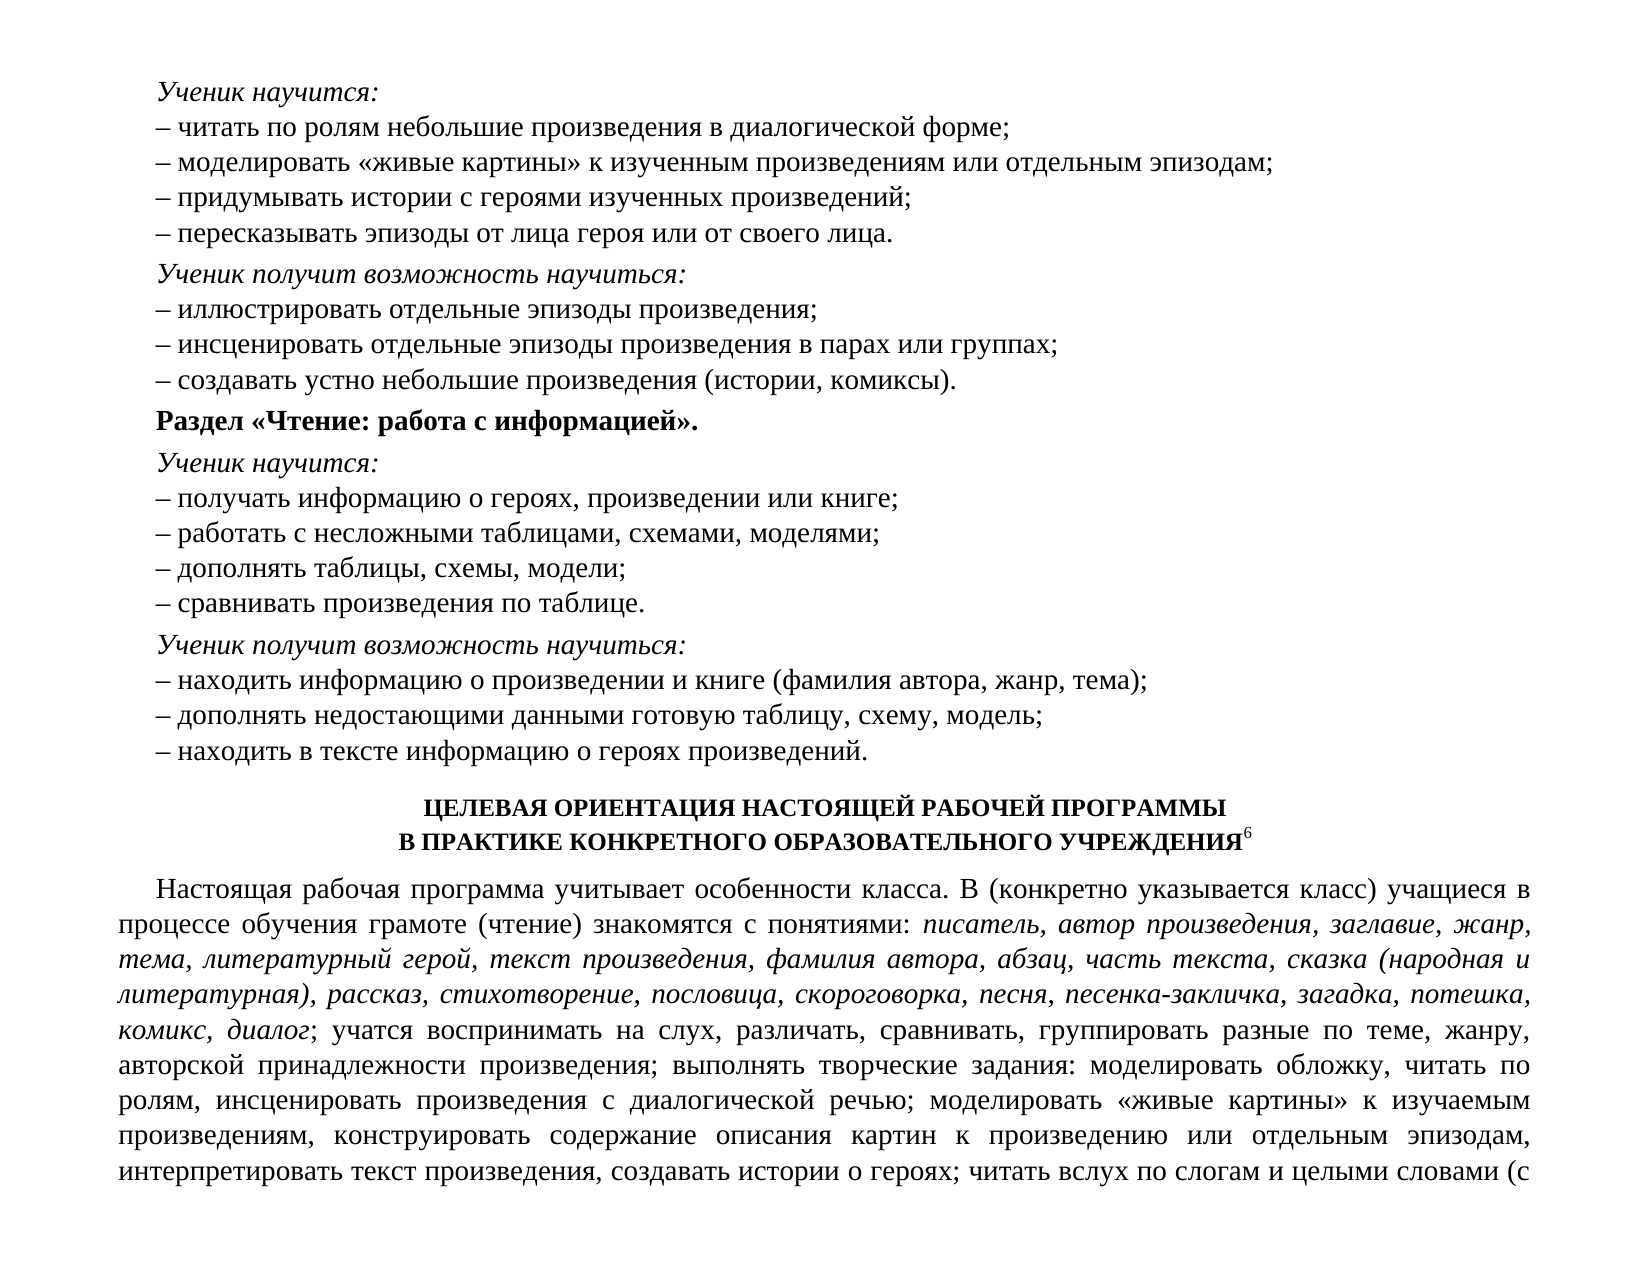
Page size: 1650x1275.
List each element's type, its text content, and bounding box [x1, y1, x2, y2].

text – инсценировать отдельные эпизоды произведения в парах или группах; [118, 327, 1532, 360]
text – иллюстрировать отдельные эпизоды произведения; [118, 291, 1532, 325]
text Ученик получит возможность научиться: [118, 627, 1532, 661]
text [118, 871, 1532, 1186]
text – придумывать истории с героями изученных произведений; [118, 179, 1532, 213]
text – находить в тексте информацию о героях произведений. [118, 733, 1532, 766]
text Раздел «Чтение: работа с информацией». [118, 403, 1532, 437]
text – сравнивать произведения по таблице. [118, 586, 1532, 619]
text – работать с несложными таблицами, схемами, моделями; [118, 515, 1532, 549]
text – создавать устно небольшие произведения (истории, комиксы). [118, 362, 1532, 395]
text Целевая ориентация настоящей рабочей программы в практике конкретного образовательного учреждения6 [118, 793, 1532, 857]
text Ученик получит возможность научиться: [118, 256, 1532, 290]
text – находить информацию о произведении и книге (фамилия автора, жанр, тема); [118, 662, 1532, 696]
text Ученик научится: [118, 74, 1532, 107]
text – моделировать «живые картины» к изученным произведениям или отдельным эпизодам; [118, 144, 1532, 178]
text – получать информацию о героях, произведении или книге; [118, 480, 1532, 513]
text – дополнять недостающими данными готовую таблицу, схему, модель; [118, 697, 1532, 731]
text – читать по ролям небольшие произведения в диалогической форме; [118, 109, 1532, 143]
text Ученик научится: [118, 445, 1532, 478]
text – пересказывать эпизоды от лица героя или от своего лица. [118, 215, 1532, 248]
text – дополнять таблицы, схемы, модели; [118, 550, 1532, 584]
